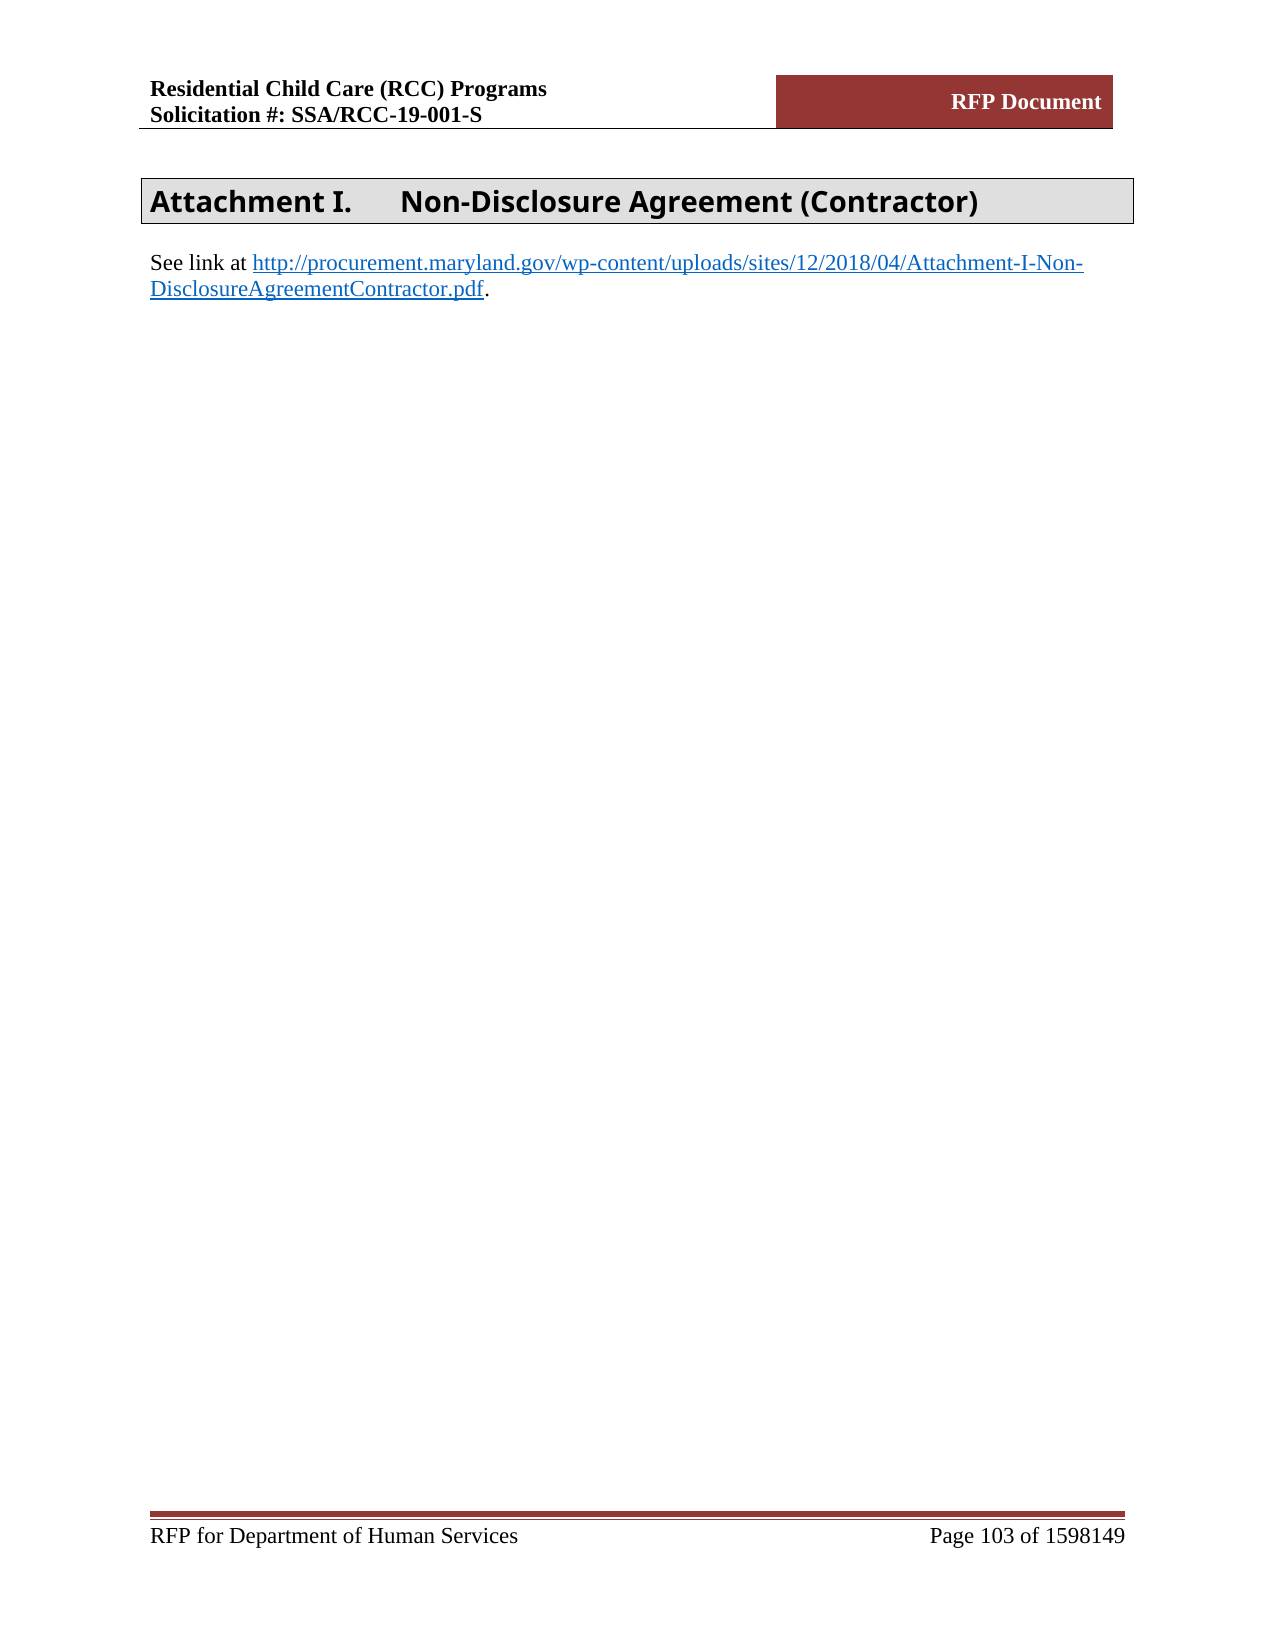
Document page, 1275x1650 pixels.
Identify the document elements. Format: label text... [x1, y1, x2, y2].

text See link at http://procurement.maryland.gov/wp-content/uploads/sites/12/2018/04/Attachment-I-Non-DisclosureAgreementContractor.pdf. [150, 249, 1125, 302]
text Non-Disclosure Agreement (Contractor) [142, 179, 1133, 223]
